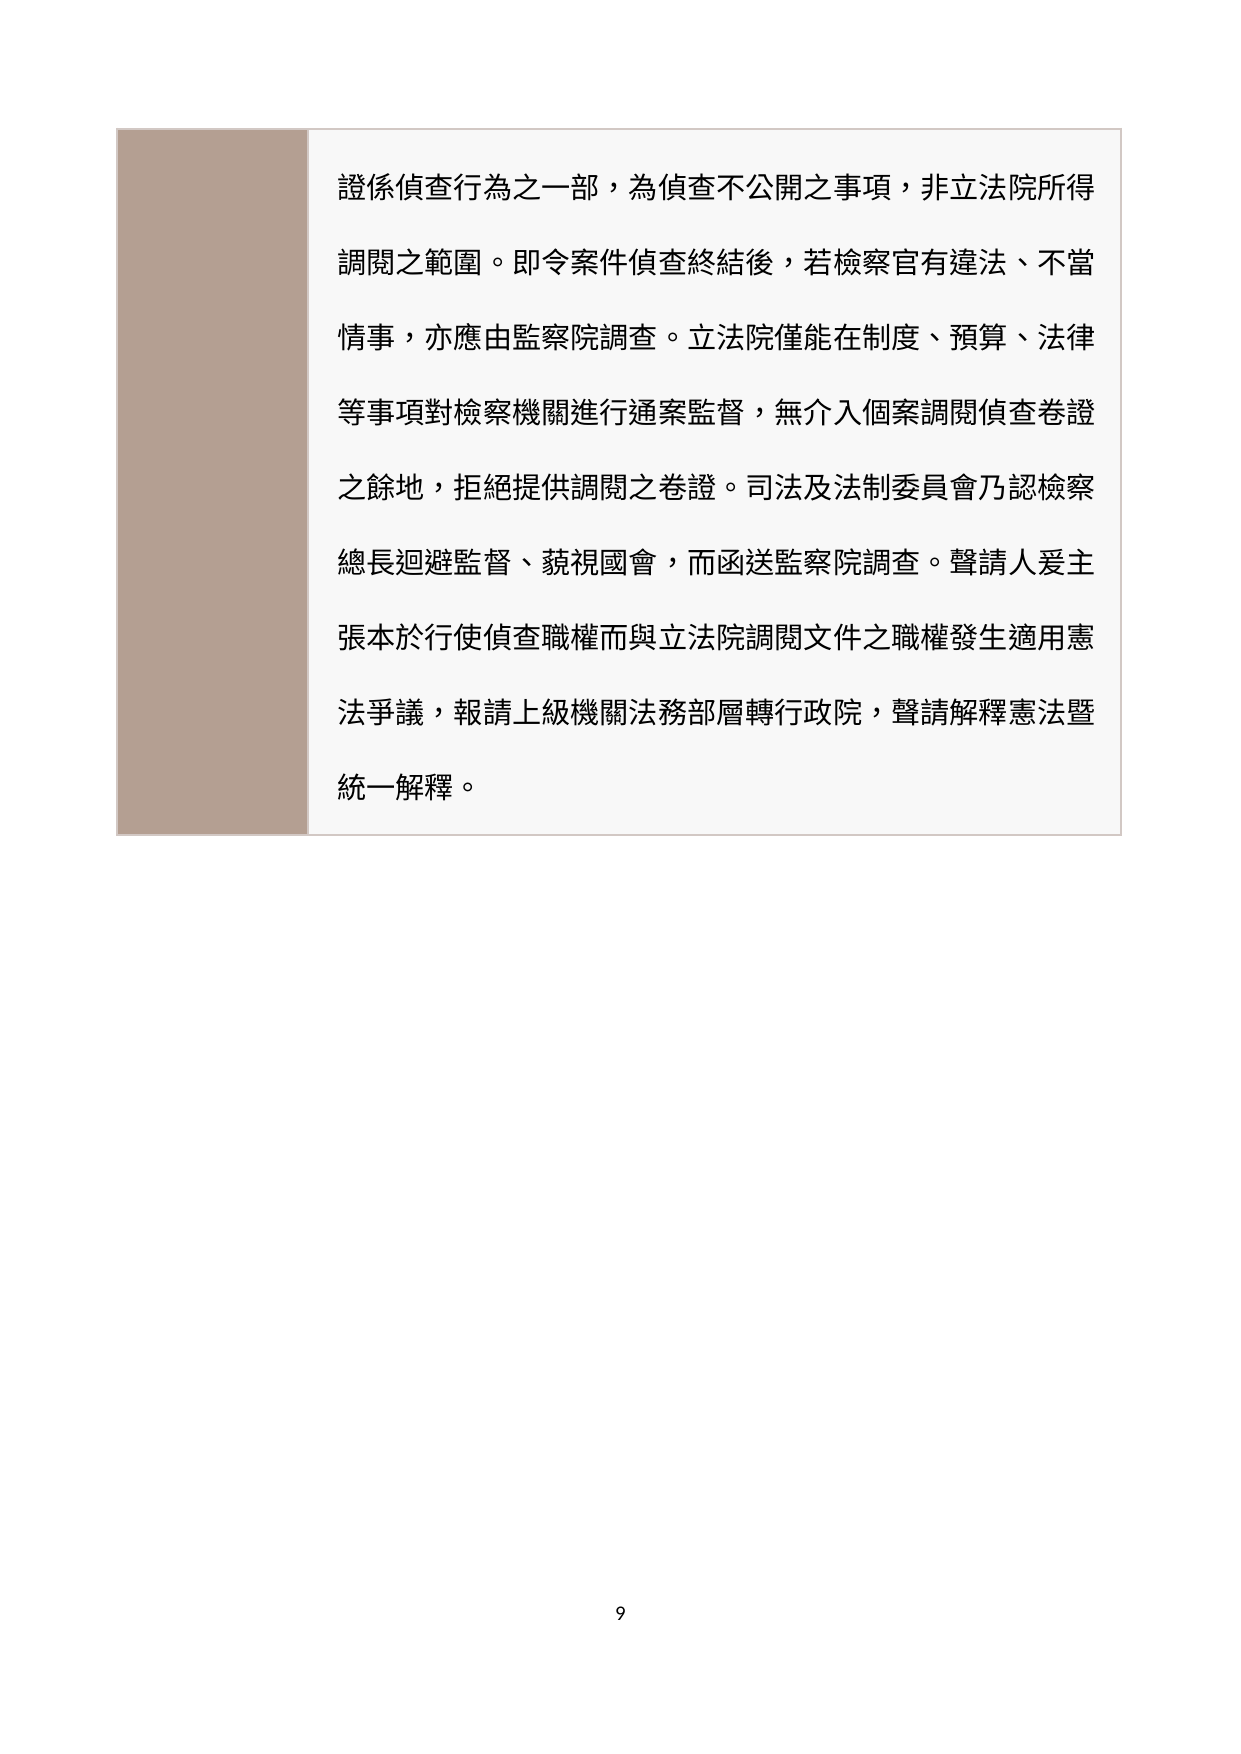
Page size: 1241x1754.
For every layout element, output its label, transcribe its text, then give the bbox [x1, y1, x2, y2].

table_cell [309, 130, 1120, 834]
table_cell 事實 [118, 130, 307, 834]
